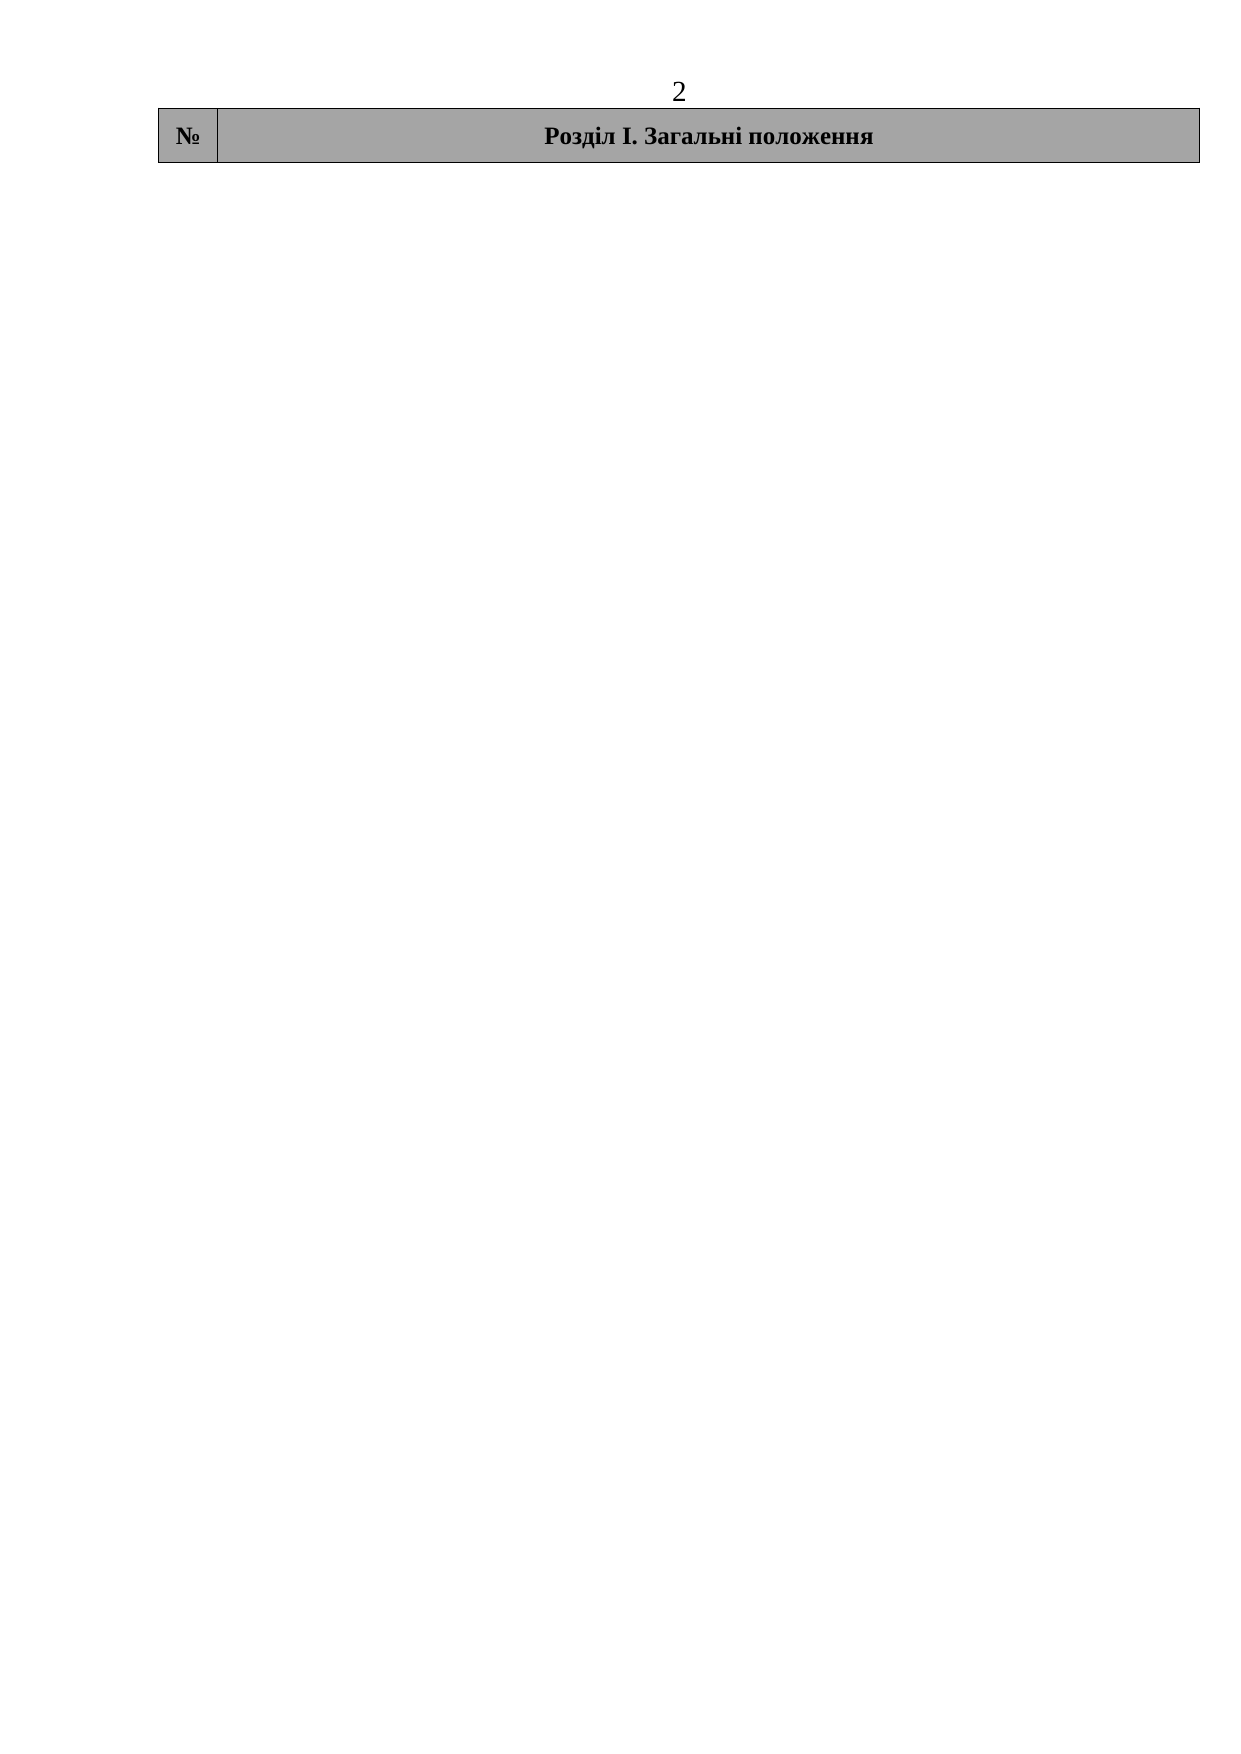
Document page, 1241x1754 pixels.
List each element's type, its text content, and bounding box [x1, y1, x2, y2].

table_header Розділ І. Загальні положення [218, 109, 1199, 162]
table_header № [159, 109, 217, 162]
